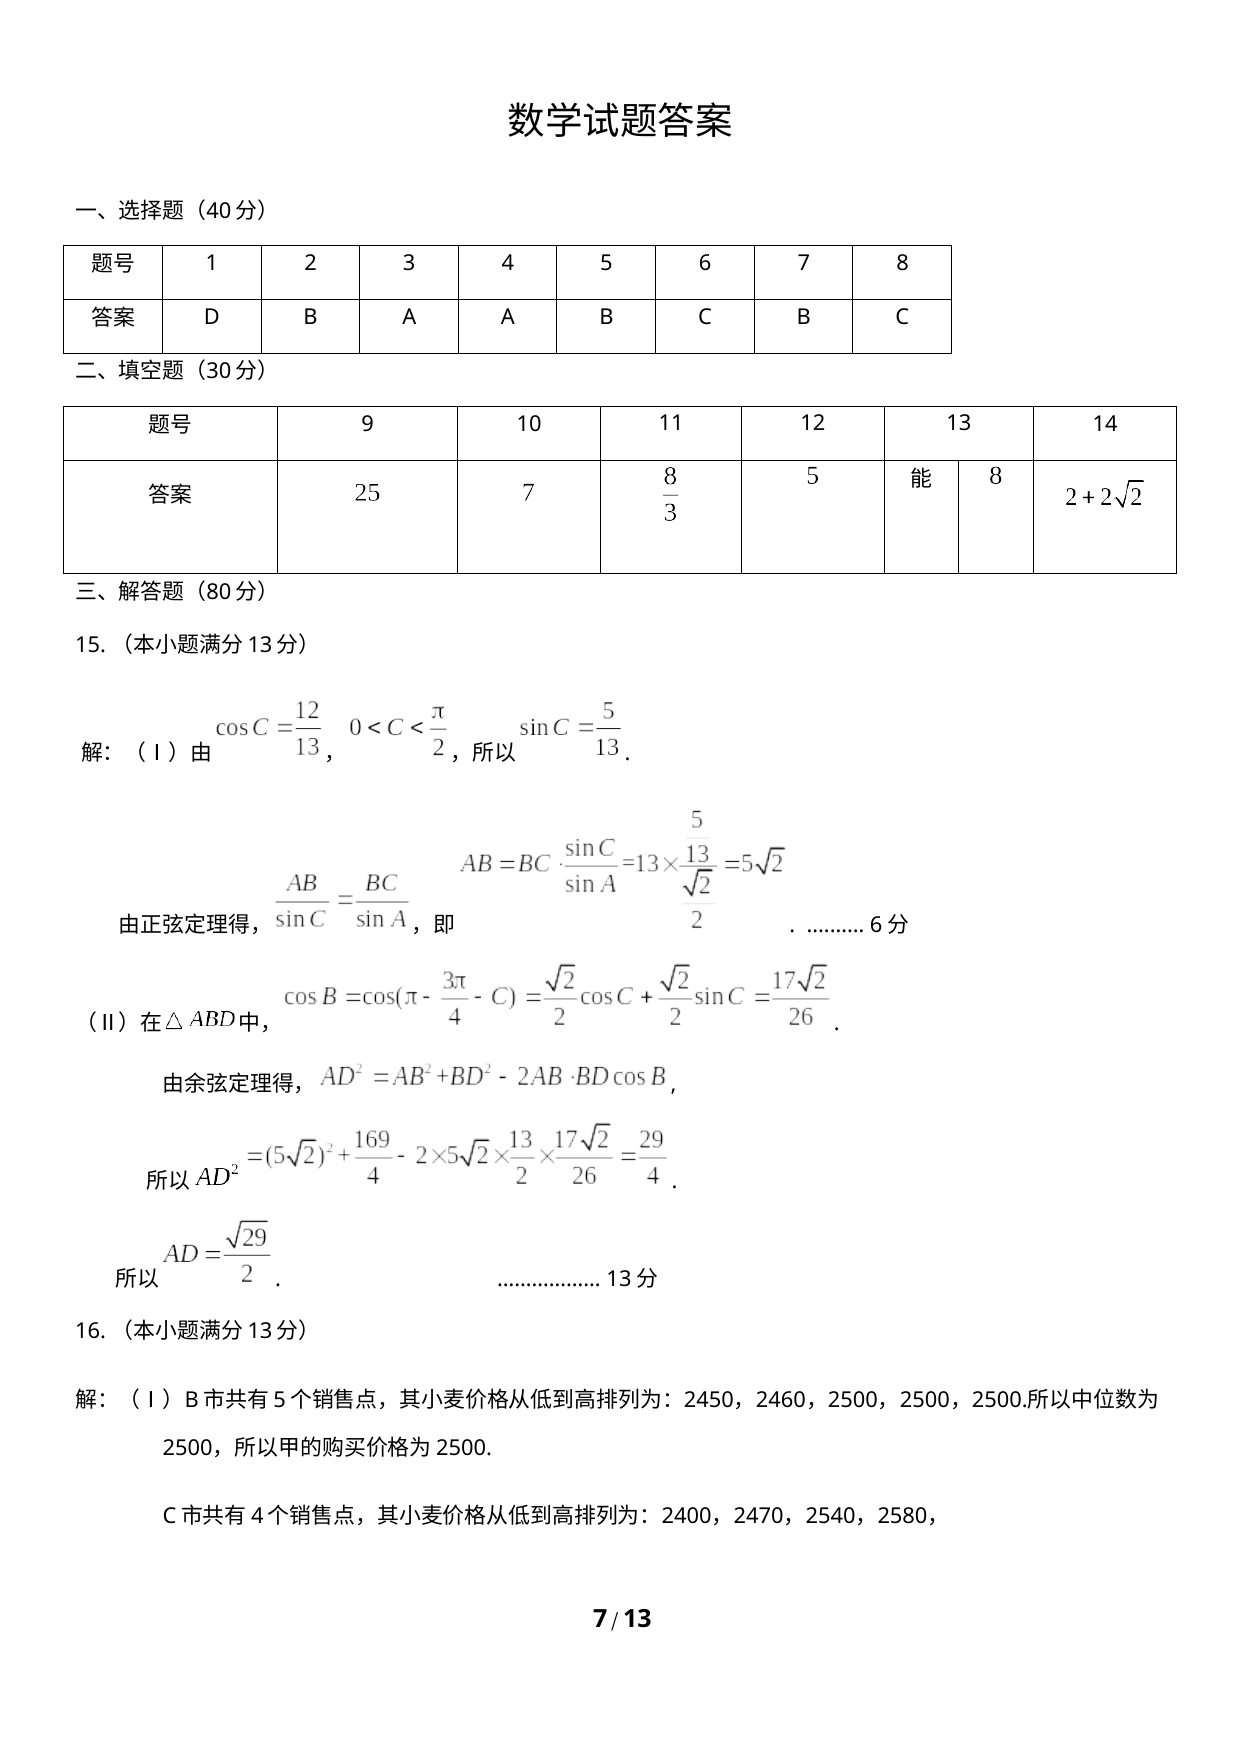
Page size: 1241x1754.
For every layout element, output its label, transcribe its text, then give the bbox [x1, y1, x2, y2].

text 所以. [75, 1118, 1165, 1195]
table_header 6 [656, 246, 754, 299]
table_cell A [360, 300, 458, 352]
table_header 13 [885, 407, 1033, 459]
table_header 12 [742, 407, 884, 459]
table_header 8 [853, 246, 951, 299]
text 16. （本小题满分13分） [75, 1313, 1165, 1345]
table_header 4 [459, 246, 556, 299]
table_header 14 [1034, 407, 1176, 459]
table_cell [959, 461, 1033, 573]
table_header 题号 [64, 407, 277, 459]
text 数学试题答案 [75, 91, 1165, 145]
table_cell B [262, 300, 359, 352]
table_cell [278, 461, 457, 573]
text 三、解答题（80分） [75, 574, 1165, 606]
text 所以. ……………… 13分 [75, 1216, 1165, 1293]
table_cell A [459, 300, 556, 352]
table_header 2 [262, 246, 359, 299]
table_cell [458, 461, 600, 573]
text （Ⅱ）在中，. [75, 959, 1165, 1036]
text 由正弦定理得，，即. .……… 6分 [75, 803, 1165, 939]
table_header 9 [278, 407, 457, 459]
table_cell B [557, 300, 655, 352]
table_cell D [163, 300, 261, 352]
table_cell [601, 461, 741, 573]
text 解：（Ⅰ）B市共有5个销售点，其小麦价格从低到高排列为：2450，2460，2500，2500，2500.所以中位数为2500，所以甲的购买价格为2500. [75, 1382, 1165, 1461]
text 二、填空题（30分） [75, 353, 1165, 385]
table_cell 能 [885, 461, 958, 573]
table_header 题号 [64, 246, 162, 299]
table_cell 答案 [64, 300, 162, 352]
text 解：（Ⅰ）由，，所以. [75, 695, 1165, 767]
table_cell [742, 461, 884, 573]
table_header 7 [755, 246, 852, 299]
text 由余弦定理得，, [75, 1057, 1165, 1097]
table_cell [1034, 461, 1176, 573]
table_header 11 [601, 407, 741, 459]
table_header 1 [163, 246, 261, 299]
table_cell C [853, 300, 951, 352]
table_cell C [656, 300, 754, 352]
table_cell 答案 [64, 461, 277, 573]
table_cell B [755, 300, 852, 352]
text 15. （本小题满分13分） [75, 627, 1165, 658]
table_header 5 [557, 246, 655, 299]
table_header 10 [458, 407, 600, 459]
text C市共有4个销售点，其小麦价格从低到高排列为：2400，2470，2540，2580， [75, 1498, 1165, 1530]
table_header 3 [360, 246, 458, 299]
text 一、选择题（40分） [75, 193, 1165, 224]
